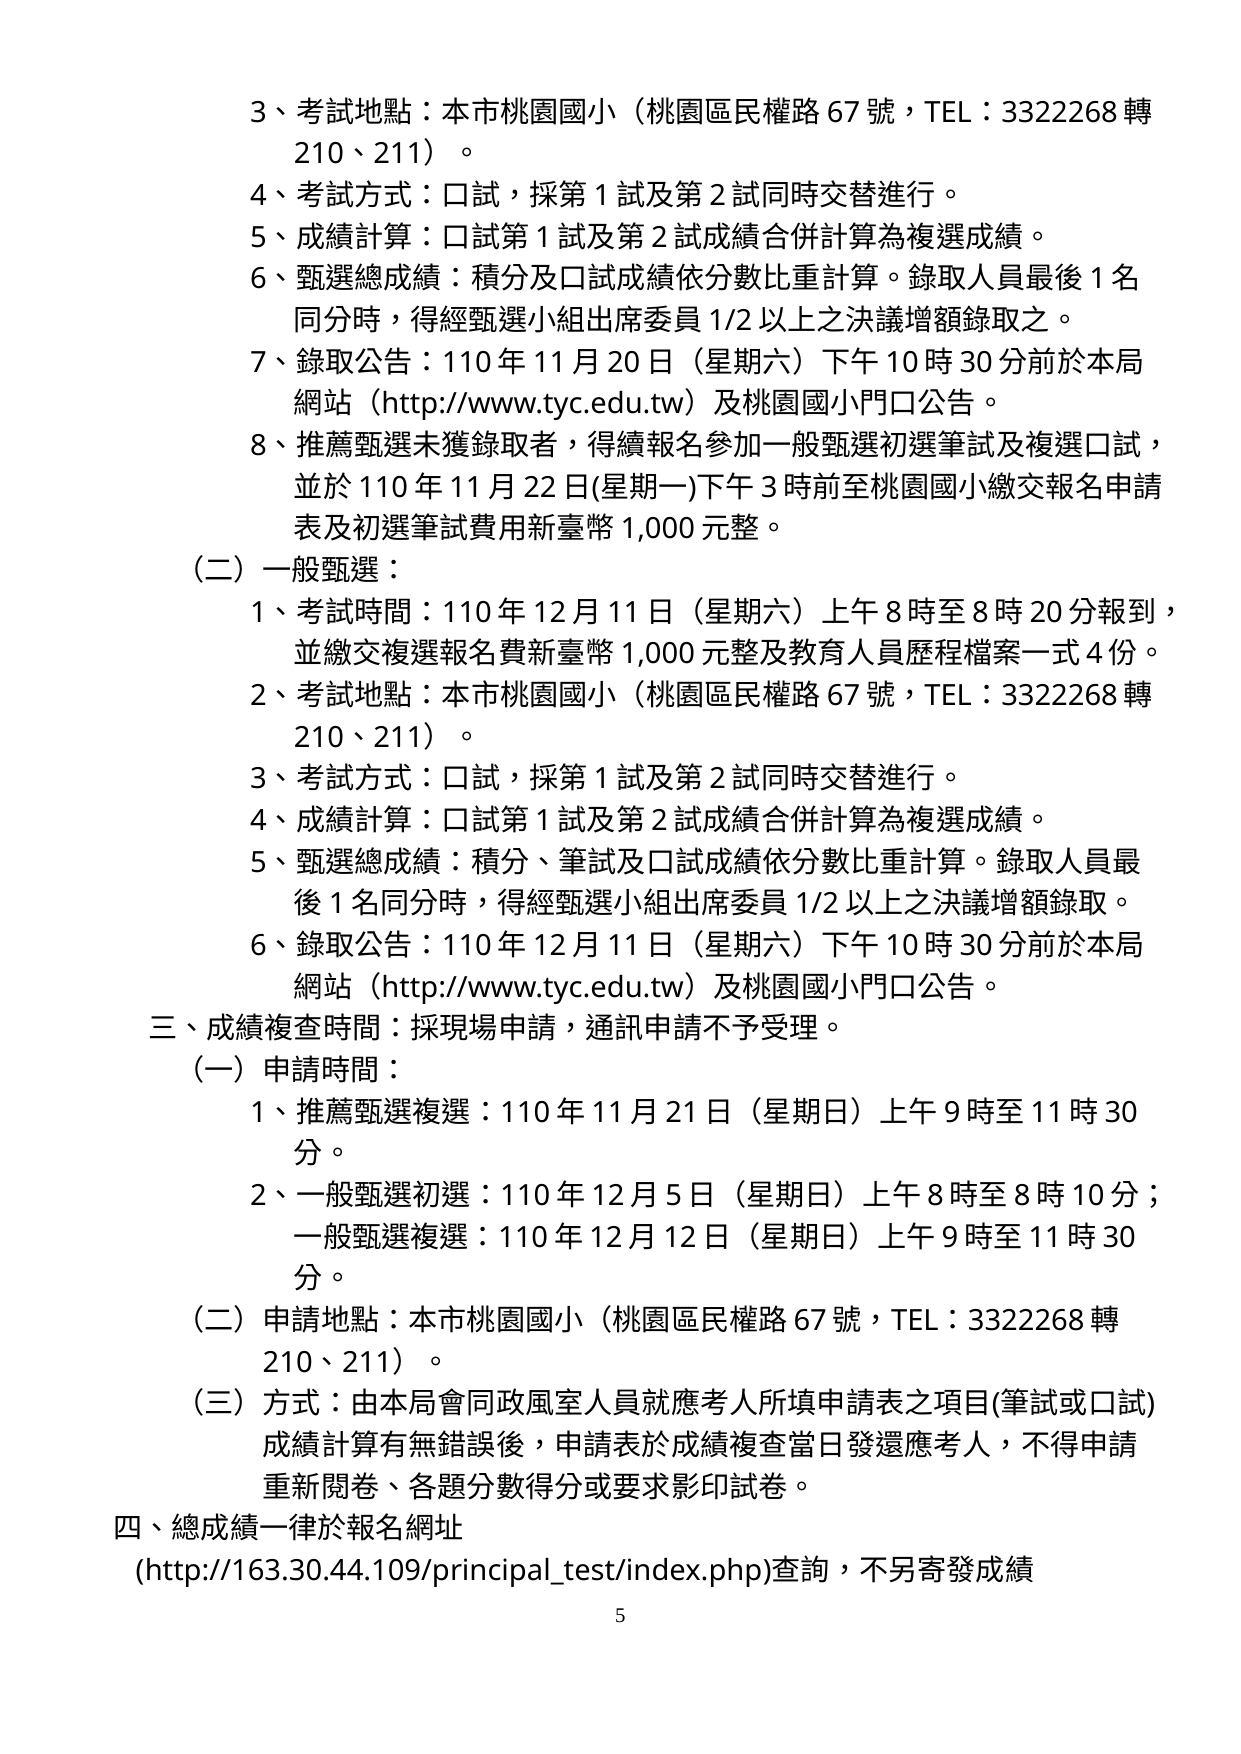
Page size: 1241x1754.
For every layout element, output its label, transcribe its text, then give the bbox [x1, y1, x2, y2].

text 3、考試方式：口試，採第1試及第2試同時交替進行。 [250, 755, 1165, 797]
text 5、甄選總成績：積分、筆試及口試成績依分數比重計算。錄取人員最後1名同分時，得經甄選小組出席委員1/2以上之決議增額錄取。 [250, 839, 1165, 922]
text （二）一般甄選： [175, 547, 1165, 589]
text 6、甄選總成績：積分及口試成績依分數比重計算。錄取人員最後1名同分時，得經甄選小組出席委員1/2以上之決議增額錄取之。 [250, 255, 1165, 339]
text 三、成績複查時間：採現場申請，通訊申請不予受理。 [75, 1005, 1165, 1047]
text 1、推薦甄選複選：110年11月21日（星期日）上午9時至11時30分。 [250, 1089, 1165, 1172]
text 4、考試方式：口試，採第1試及第2試同時交替進行。 [250, 172, 1165, 214]
text 8、推薦甄選未獲錄取者，得續報名參加一般甄選初選筆試及複選口試，並於110年11月22日(星期一)下午3時前至桃園國小繳交報名申請表及初選筆試費用新臺幣1,000元整。 [250, 422, 1165, 547]
text （一）申請時間： [175, 1047, 1165, 1089]
text 5、成績計算：口試第1試及第2試成績合併計算為複選成績。 [250, 214, 1165, 255]
text 7、錄取公告：110年11月20日（星期六）下午10時30分前於本局網站（http://www.tyc.edu.tw）及桃園國小門口公告。 [250, 339, 1165, 422]
text （二）申請地點：本市桃園國小（桃園區民權路67號，TEL：3322268轉210、211）。 [175, 1297, 1165, 1380]
text 1、考試時間：110年12月11日（星期六）上午8時至8時20分報到，並繳交複選報名費新臺幣1,000元整及教育人員歷程檔案一式4份。 [250, 589, 1165, 672]
text 2、考試地點：本市桃園國小（桃園區民權路67號，TEL：3322268轉210、211）。 [250, 672, 1165, 755]
text 2、一般甄選初選：110年12月5日（星期日）上午8時至8時10分；一般甄選複選：110年12月12日（星期日）上午9時至11時30分。 [250, 1172, 1165, 1297]
text （三）方式：由本局會同政風室人員就應考人所填申請表之項目(筆試或口試)成績計算有無錯誤後，申請表於成績複查當日發還應考人，不得申請重新閱卷、各題分數得分或要求影印試卷。 [175, 1380, 1165, 1505]
text 6、錄取公告：110年12月11日（星期六）下午10時30分前於本局網站（http://www.tyc.edu.tw）及桃園國小門口公告。 [250, 922, 1165, 1005]
text (http://163.30.44.109/principal_test/index.php)查詢，不另寄發成績 [75, 1547, 1165, 1589]
text 4、成績計算：口試第1試及第2試成績合併計算為複選成績。 [250, 797, 1165, 839]
text 四、總成績一律於報名網址 [75, 1505, 1165, 1547]
text 3、考試地點：本市桃園國小（桃園區民權路67號，TEL：3322268轉210、211）。 [250, 89, 1165, 172]
